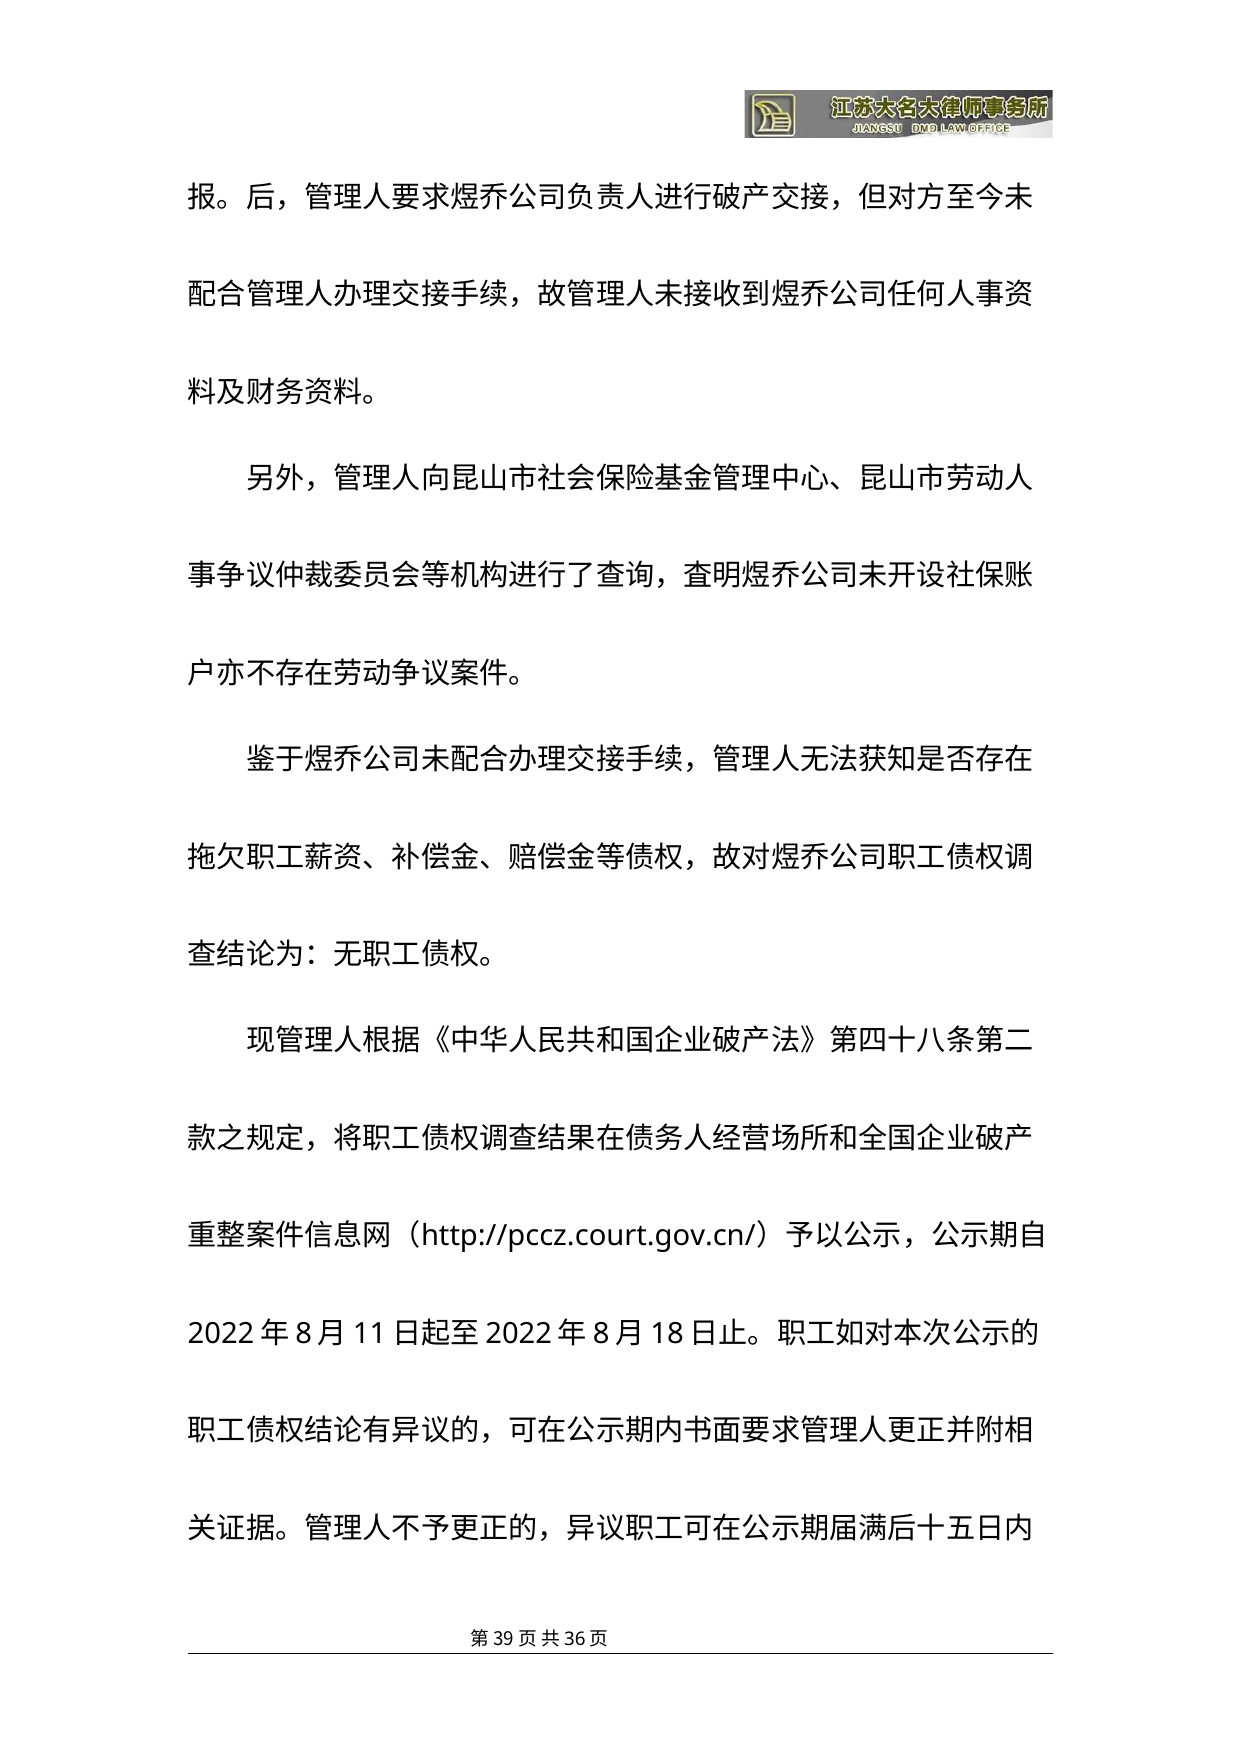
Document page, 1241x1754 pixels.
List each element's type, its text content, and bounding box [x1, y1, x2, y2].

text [187, 162, 1053, 422]
text 另外，管理人向昆山市社会保险基金管理中心、昆山市劳动人事争议仲裁委员会等机构进行了查询，査明煜乔公司未开设社保账户亦不存在劳动争议案件。 [187, 443, 1053, 703]
text 鉴于煜乔公司未配合办理交接手续，管理人无法获知是否存在拖欠职工薪资、补偿金、赔偿金等债权，故对煜乔公司职工债权调查结论为：无职工债权。 [187, 724, 1053, 984]
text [187, 1005, 1053, 1558]
picture [744, 90, 1053, 138]
